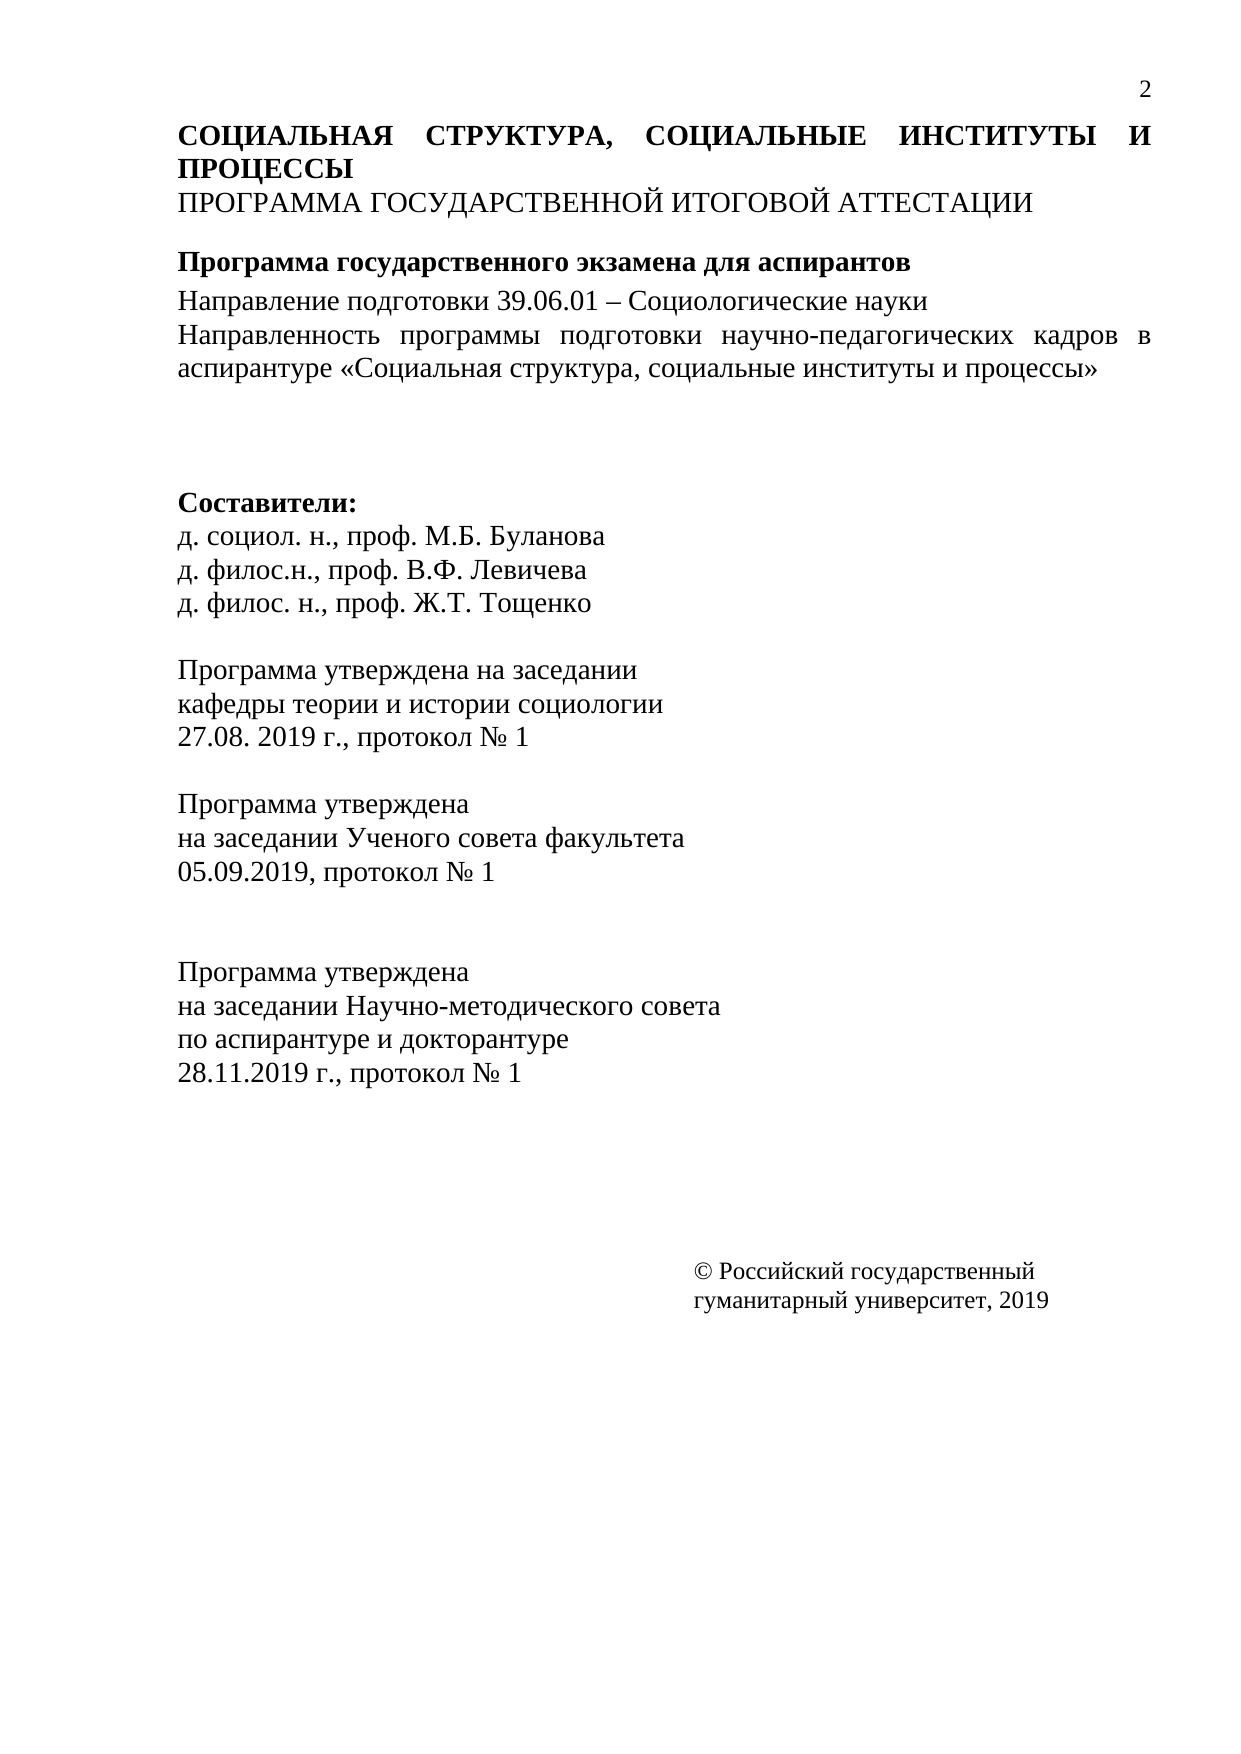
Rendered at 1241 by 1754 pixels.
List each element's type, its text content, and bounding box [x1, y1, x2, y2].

text ПРОГРАММА ГОСУДАРСТВЕННОЙ ИТОГОВОЙ АТТЕСТАЦИИ [177, 185, 1152, 219]
text Составители: [177, 485, 1152, 518]
text СОЦИАЛЬНАЯ СТРУКТУРА, СОЦИАЛЬНЫЕ ИНСТИТУТЫ И ПРОЦЕССЫ [177, 118, 1152, 185]
text на заседании Ученого совета факультета [177, 820, 1152, 854]
text © Российский государственный гуманитарный университет, 2019 [177, 1256, 1152, 1314]
text Направление подготовки 39.06.01 – Социологические науки [177, 283, 1152, 317]
text 28.11.2019 г., протокол № 1 [177, 1055, 1152, 1088]
text Программа утверждена [177, 787, 1152, 820]
text по аспирантуре и докторантуре [177, 1021, 1152, 1055]
text кафедры теории и истории социологии [177, 686, 1152, 719]
text д. филос.н., проф. В.Ф. Левичева [177, 552, 1152, 585]
text 27.08. 2019 г., протокол № 1 [177, 719, 1152, 753]
text д. социол. н., проф. М.Б. Буланова [177, 518, 1152, 552]
text Программа утверждена на заседании [177, 652, 1152, 686]
text Направленность программы подготовки научно-педагогических кадров в аспирантуре «Социальная структура, социальные институты и процессы» [177, 317, 1152, 384]
subtitle Программа государственного экзамена для аспирантов [177, 244, 1152, 277]
text на заседании Научно-методического совета [177, 988, 1152, 1021]
text 05.09.2019, протокол № 1 [177, 854, 1152, 887]
text Программа утверждена [177, 954, 1152, 988]
text д. филос. н., проф. Ж.Т. Тощенко [177, 585, 1152, 619]
